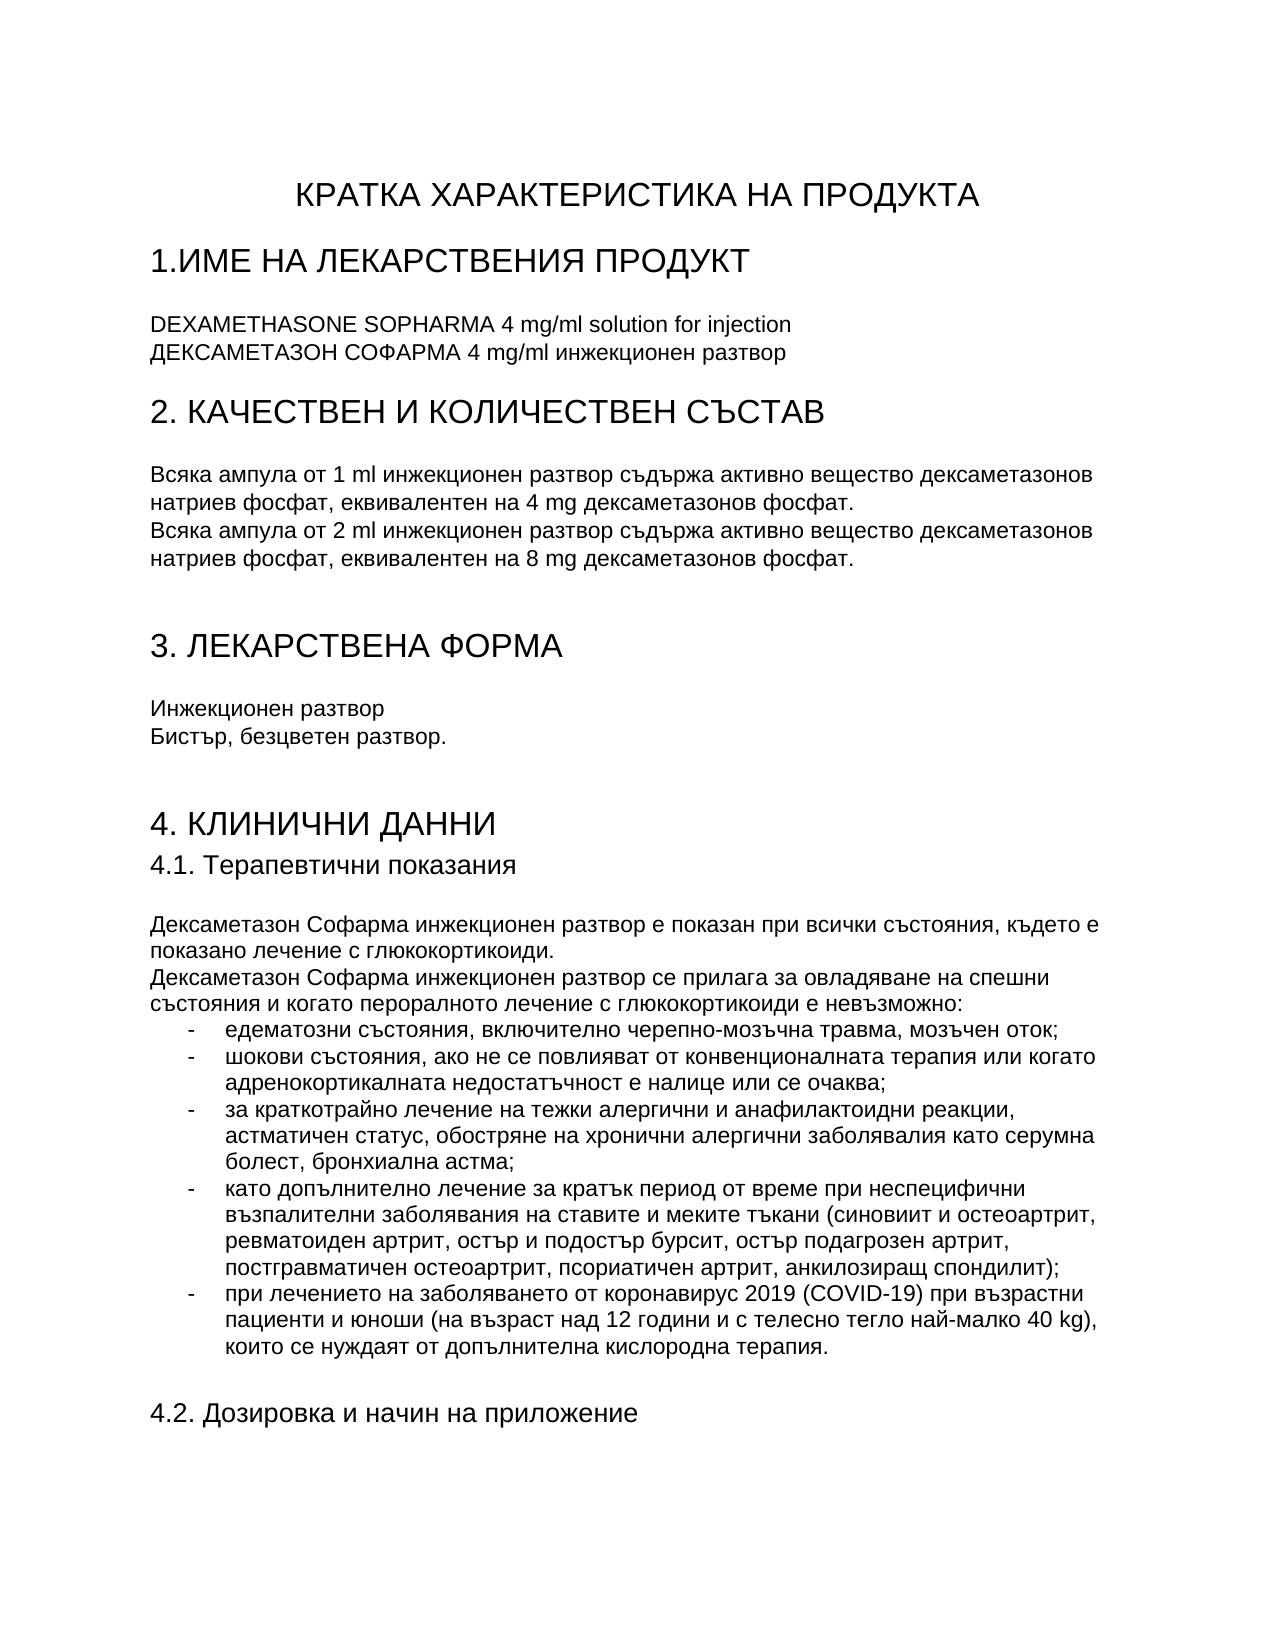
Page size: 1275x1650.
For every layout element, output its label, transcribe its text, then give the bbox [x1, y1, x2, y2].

subtitle КРАТКА ХАРАКТЕРИСТИКА НА ПРОДУКТА [150, 175, 1125, 213]
text Бистър, безцветен разтвор. [150, 723, 1125, 749]
text Всяка ампула от 1 ml инжекционен разтвор съдържа активно вещество дексаметазонов натриев фосфат, еквивалентен на 4 mg дексаметазонов фосфат. [150, 461, 1125, 515]
text DEXAMETHASONE SOPHARMA 4 mg/ml solution for injection [150, 311, 1125, 337]
list при лечението на заболяването от коронавирус 2019 (COVID-19) при възрастни пациенти и юноши (на възраст над 12 години и с телесно тегло най-малко 40 kg), които се нуждаят от допълнителна кислородна терапия. [187, 1280, 1125, 1359]
subtitle 3. ЛЕКАРСТВЕНА ФОРМА [150, 626, 1125, 664]
text Дексаметазон Софарма инжекционен разтвор се прилага за овладяване на спешни състояния и когато пероралното лечение с глюкокортикоиди е невъзможно: [150, 964, 1125, 1016]
subtitle 4. КЛИНИЧНИ ДАННИ [150, 804, 1125, 842]
subtitle 4.2. Дозировка и начин на приложение [150, 1397, 1125, 1428]
list шокови състояния, ако не се повлияват от конвенционалната терапия или когато адренокортикалната недостатъчност е налице или се очаква; [187, 1043, 1125, 1096]
text Всяка ампула от 2 ml инжекционен разтвор съдържа активно вещество дексаметазонов натриев фосфат, еквивалентен на 8 mg дексаметазонов фосфат. [150, 517, 1125, 571]
subtitle 1.ИМЕ НА ЛЕКАРСТВЕНИЯ ПРОДУКТ [150, 241, 1125, 280]
list за краткотрайно лечение на тежки алергични и анафилактоидни реакции, астматичен статус, обостряне на хронични алергични заболявалия като серумна болест, бронхиална астма; [187, 1096, 1125, 1174]
subtitle 4.1. Терапевтични показания [150, 849, 1125, 881]
list едематозни състояния, включително черепно-мозъчна травма, мозъчен оток; [187, 1016, 1125, 1043]
list като допълнително лечение за кратък период от време при неспецифични възпалителни заболявания на ставите и меките тъкани (синовиит и остеоартрит, ревматоиден артрит, остър и подостър бурсит, остър подагрозен артрит, постгравматичен остеоартрит, псориатичен артрит, анкилозиращ спондилит); [187, 1174, 1125, 1280]
text Инжекционен разтвор [150, 695, 1125, 721]
text ДЕКСАМЕТАЗОН СОФАРМА 4 mg/ml инжекционен разтвор [150, 339, 1125, 365]
subtitle 2. КАЧЕСТВЕН И КОЛИЧЕСТВЕН СЪСТАВ [150, 392, 1125, 430]
text Дексаметазон Софарма инжекционен разтвор е показан при всички състояния, където е показано лечение с глюкокортикоиди. [150, 911, 1125, 964]
